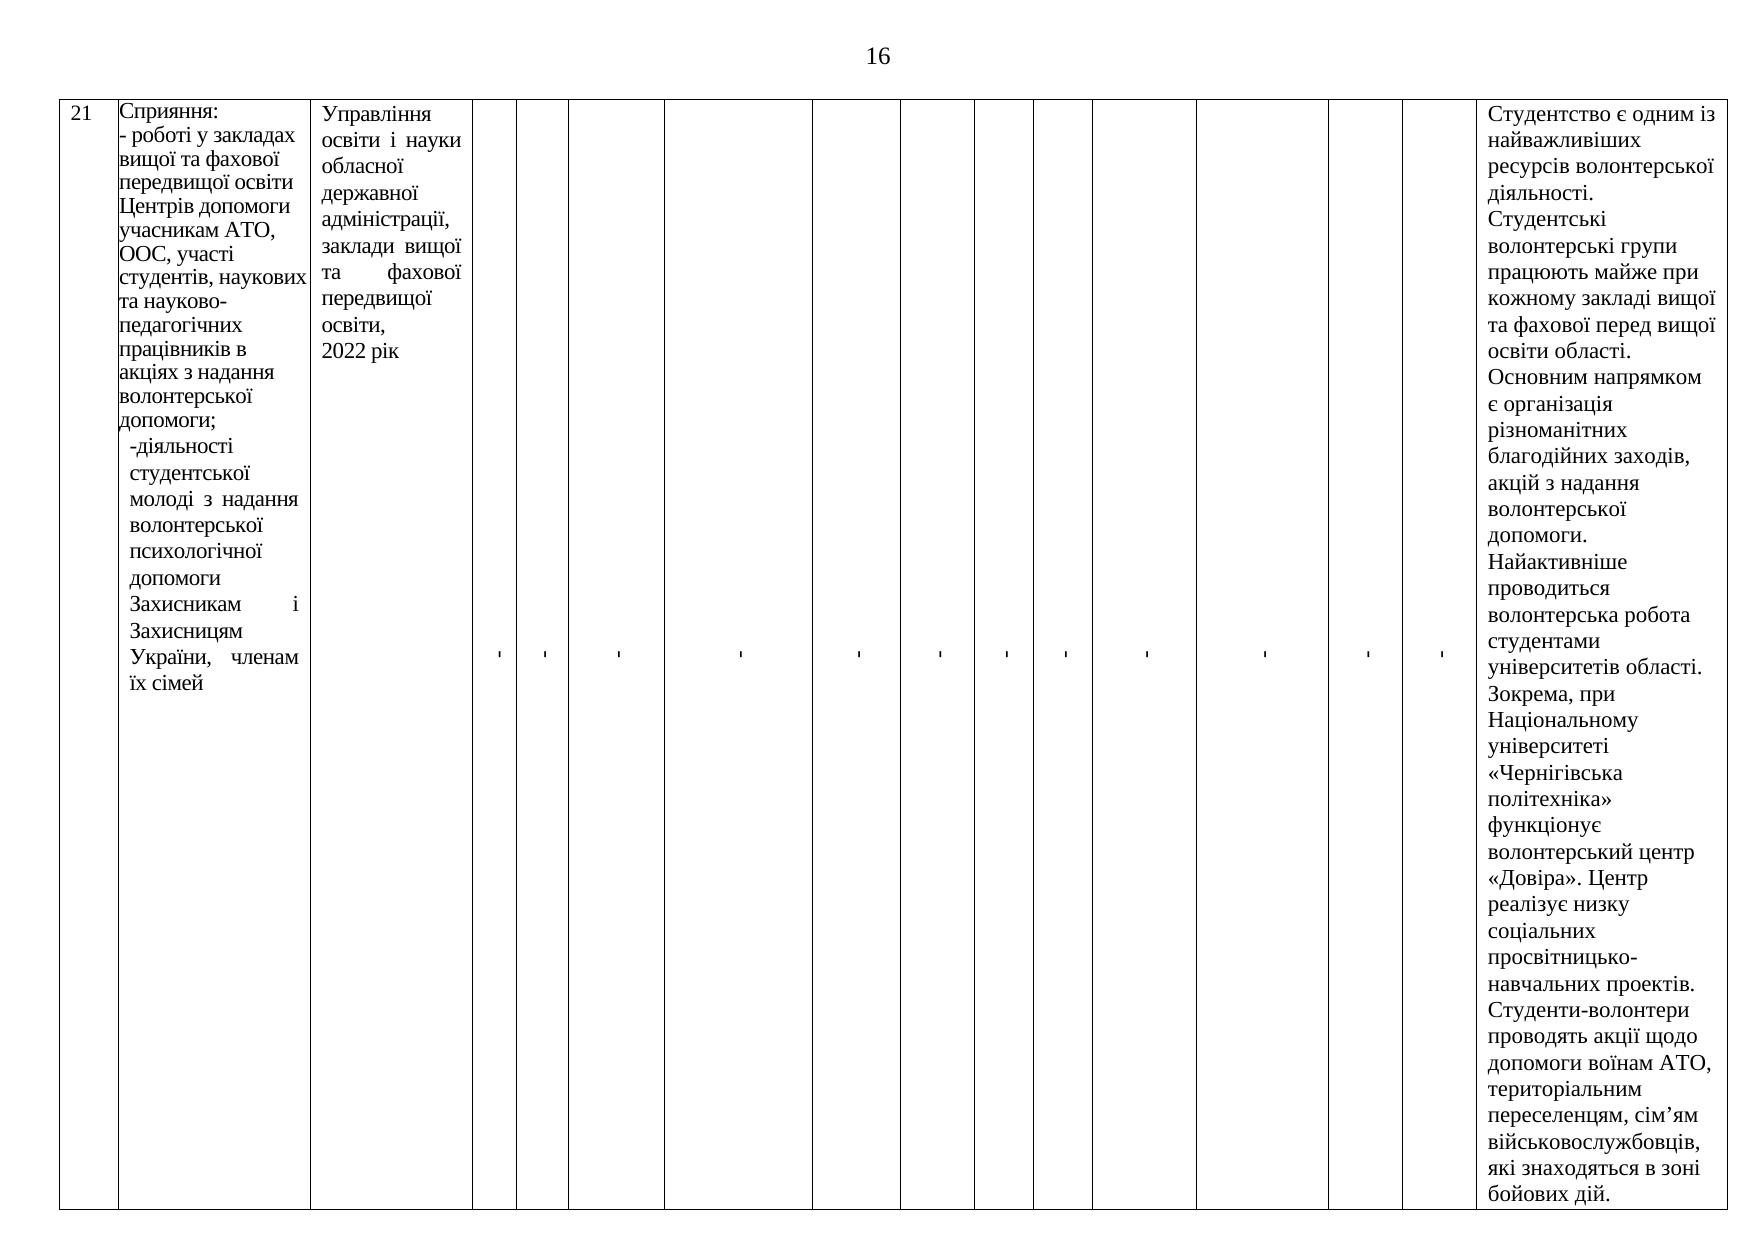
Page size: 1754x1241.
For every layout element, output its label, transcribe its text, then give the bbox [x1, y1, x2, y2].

table_cell - [1034, 100, 1092, 1209]
table_cell Студентство є одним із найважливіших ресурсів волонтерської діяльності. Студентські волонтерські групи працюють майже при кожному закладі вищої та фахової перед вищої освіти області. Основним напрямком є організація різноманітних благодійних заходів, акцій з надання волонтерської допомоги. Найактивніше проводиться волонтерська робота студентами університетів області. Зокрема, при Національному університеті «Чернігівська політехніка» функціонує волонтерський центр «Довіра». Центр реалізує низку соціальних просвітницько-навчальних проектів. Студенти-волонтери проводять акції щодо допомоги воїнам АТО, територіальним переселенцям, сім’ям військовослужбовців, які знаходяться в зоні бойових дій. [1477, 100, 1727, 1209]
table_cell - [1403, 100, 1476, 1209]
table_cell - [901, 100, 974, 1209]
table_cell - [813, 100, 900, 1209]
table_cell - [569, 100, 664, 1209]
table_cell Сприяння: - роботі у закладах вищої та фахової передвищої освіти Центрів допомоги учасникам АТО, ООС, участі студентів, наукових та науково-педагогічних працівників в акціях з надання волонтерської допомоги; -діяльності студентської молоді з надання волонтерської психологічної допомоги Захисникам і Захисницям України, членам їх сімей [119, 100, 310, 1209]
table_cell - [665, 100, 812, 1209]
table_cell - [517, 100, 568, 1209]
table_cell - [1093, 100, 1196, 1209]
table_cell - [1329, 100, 1402, 1209]
table_cell 21 [60, 100, 118, 1209]
table_cell - [473, 100, 516, 1209]
table_cell - [975, 100, 1033, 1209]
table_cell - [1197, 100, 1328, 1209]
table_cell Управління освіти і науки обласної державної адміністрації, заклади вищої та фахової передвищої освіти, 2022 рік [311, 100, 472, 1209]
